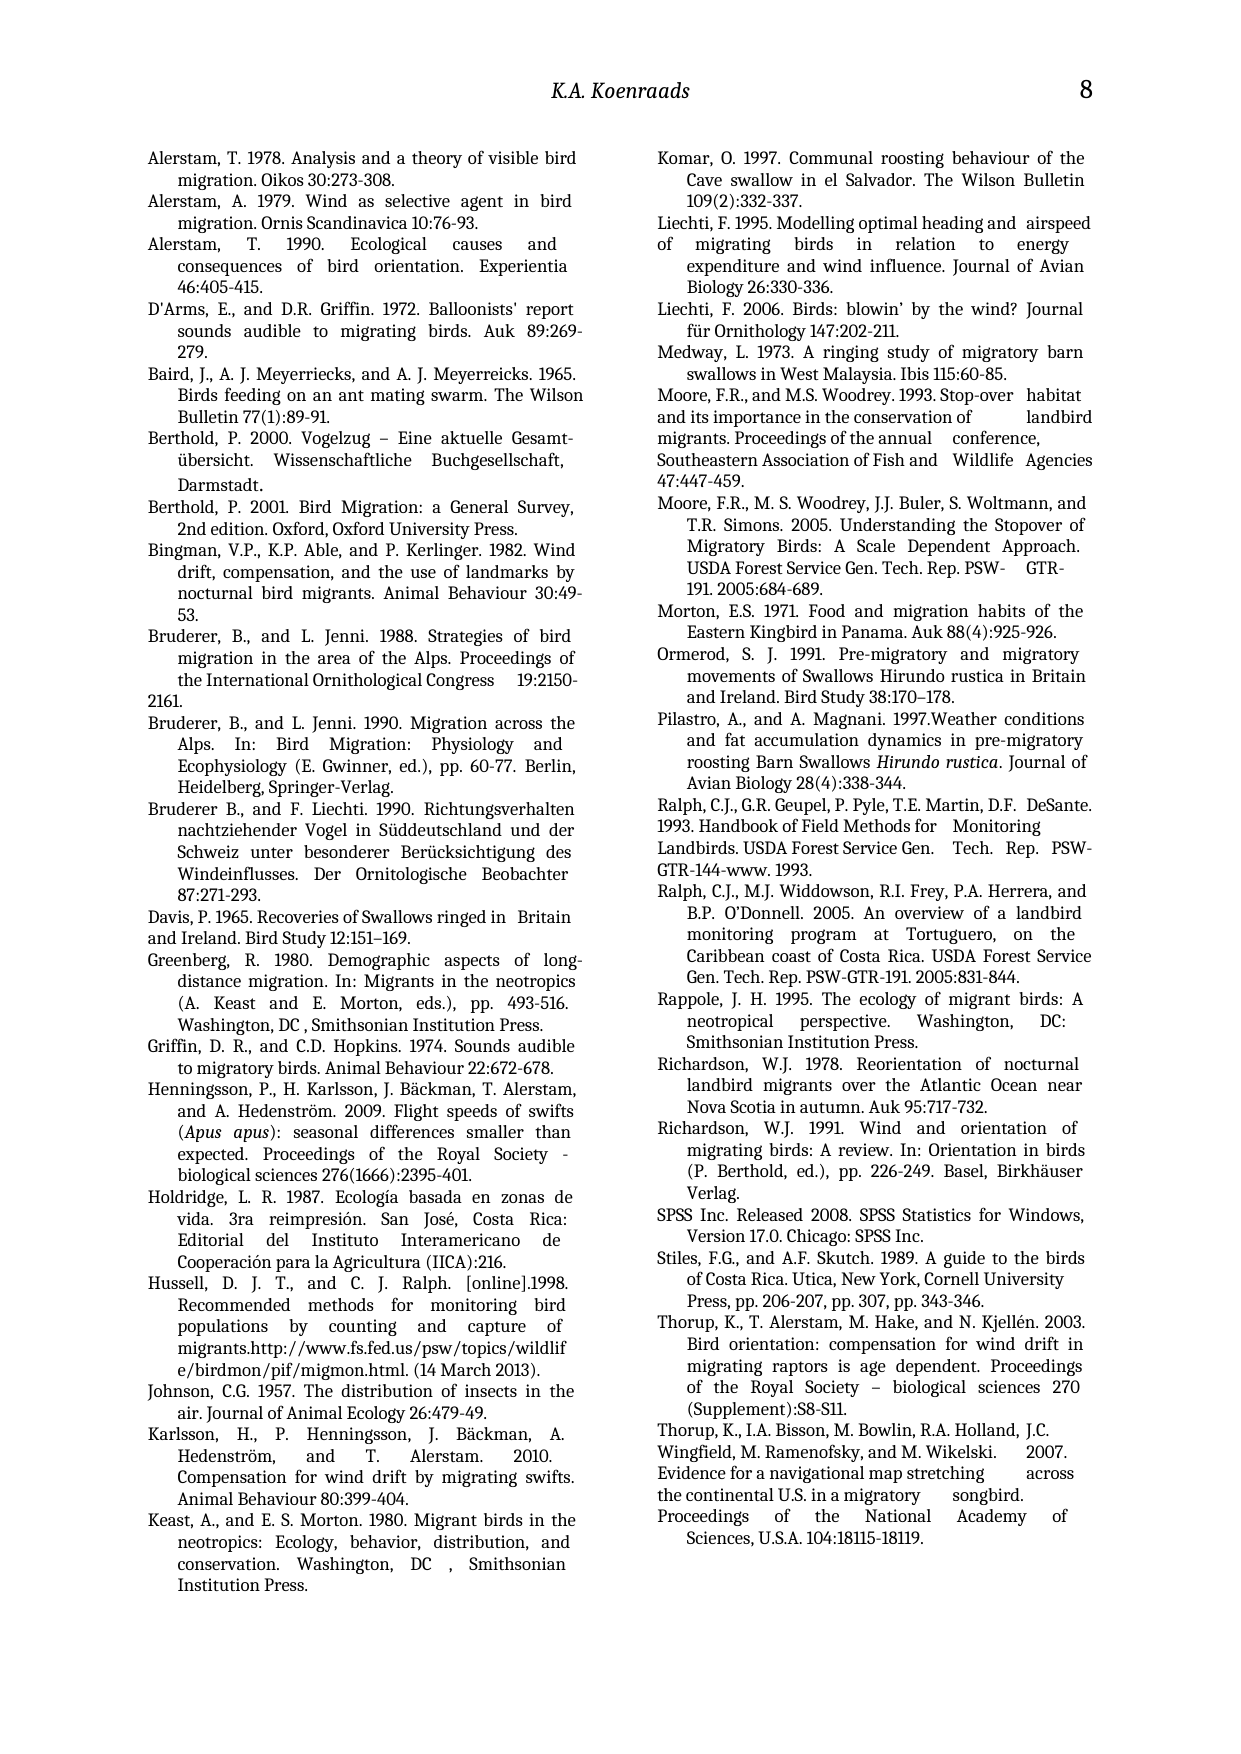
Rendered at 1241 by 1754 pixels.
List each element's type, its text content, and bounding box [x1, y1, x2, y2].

text Thorup, K., I.A. Bisson, M. Bowlin, R.A. Holland, J.C. Wingfield, M. Ramenofsky, and M. Wikelski. 2007. Evidence for a navigational map stretching across the continental U.S. in a migratory songbird. Proceedings of the National Academy of Sciences, U.S.A. 104:18115-18119. [657, 1420, 1093, 1549]
text Bruderer B., and F. Liechti. 1990. Richtungsverhalten nachtziehender Vogel in Süddeutschland und der Schweiz unter besonderer Berücksichtigung des Windeinflusses. Der Ornitologische Beobachter 87:271-293. [148, 798, 583, 906]
text Alerstam, T. 1990. Ecological causes and consequences of bird orientation. Experientia 46:405-415. [148, 234, 583, 298]
text Greenberg, R. 1980. Demographic aspects of long- distance migration. In: Migrants in the neotropics (A. Keast and E. Morton, eds.), pp. 493-516. Washington, DC , Smithsonian Institution Press. [148, 949, 583, 1036]
text Komar, O. 1997. Communal roosting behaviour of the Cave swallow in el Salvador. The Wilson Bulletin 109(2):332-337. [657, 148, 1093, 212]
text Liechti, F. 2006. Birds: blowin’ by the wind? Journal für Ornithology 147:202-211. [657, 298, 1093, 342]
text D'Arms, E., and D.R. Griffin. 1972. Balloonists' report sounds audible to migrating birds. Auk 89:269- 279. Baird, J., A. J. Meyerriecks, and A. J. Meyerreicks. 1965. Birds feeding on an ant mating swarm. The Wilson Bulletin 77(1):89-91. [148, 298, 583, 428]
text Thorup, K., T. Alerstam, M. Hake, and N. Kjellén. 2003. Bird orientation: compensation for wind drift in migrating raptors is age dependent. Proceedings of the Royal Society – biological sciences 270 (Supplement):S8-S11. [657, 1312, 1093, 1420]
text Richardson, W.J. 1978. Reorientation of nocturnal landbird migrants over the Atlantic Ocean near Nova Scotia in autumn. Auk 95:717-732. [657, 1053, 1093, 1118]
text SPSS Inc. Released 2008. SPSS Statistics for Windows, Version 17.0. Chicago: SPSS Inc. Stiles, F.G., and A.F. Skutch. 1989. A guide to the birds of Costa Rica. Utica, New York, Cornell University [657, 1204, 1093, 1290]
text Alerstam, A. 1979. Wind as selective agent in bird migration. Ornis Scandinavica 10:76-93. [148, 191, 583, 234]
text Hussell, D. J. T., and C. J. Ralph. [online].1998. Recommended methods for monitoring bird populations by counting and capture of migrants.http://www.fs.fed.us/psw/topics/wildlif e/birdmon/pif/migmon.html. (14 March 2013). [148, 1273, 583, 1381]
text Henningsson, P., H. Karlsson, J. Bäckman, T. Alerstam, and A. Hedenström. 2009. Flight speeds of swifts (Apus apus): seasonal differences smaller than expected. Proceedings of the Royal Society - biological sciences 276(1666):2395-401. [148, 1079, 583, 1187]
text Bingman, V.P., K.P. Able, and P. Kerlinger. 1982. Wind drift, compensation, and the use of landmarks by nocturnal bird migrants. Animal Behaviour 30:49- 53. [148, 540, 583, 626]
text Alerstam, T. 1978. Analysis and a theory of visible bird migration. Oikos 30:273-308. [148, 148, 583, 191]
text Davis, P. 1965. Recoveries of Swallows ringed in Britain and Ireland. Bird Study 12:151–169. [148, 906, 583, 949]
text Bruderer, B., and L. Jenni. 1990. Migration across the Alps. In: Bird Migration: Physiology and Ecophysiology (E. Gwinner, ed.), pp. 60-77. Berlin, Heidelberg, Springer-Verlag. [148, 712, 583, 798]
text Keast, A., and E. S. Morton. 1980. Migrant birds in the neotropics: Ecology, behavior, distribution, and conservation. Washington, DC , Smithsonian Institution Press. [148, 1510, 583, 1596]
text Richardson, W.J. 1991. Wind and orientation of migrating birds: A review. In: Orientation in birds (P. Berthold, ed.), pp. 226-249. Basel, Birkhäuser Verlag. [657, 1118, 1093, 1204]
text Griffin, D. R., and C.D. Hopkins. 1974. Sounds audible to migratory birds. Animal Behaviour 22:672-678. [148, 1036, 583, 1079]
text Holdridge, L. R. 1987. Ecología basada en zonas de vida. 3ra reimpresión. San José, Costa Rica: Editorial del Instituto Interamericano de Cooperación para la Agricultura (IICA):216. [148, 1187, 583, 1273]
text Morton, E.S. 1971. Food and migration habits of the Eastern Kingbird in Panama. Auk 88(4):925-926. [657, 600, 1093, 643]
text Press, pp. 206-207, pp. 307, pp. 343-346. [657, 1290, 1093, 1312]
text Karlsson, H., P. Henningsson, J. Bäckman, A. Hedenström, and T. Alerstam. 2010. Compensation for wind drift by migrating swifts. Animal Behaviour 80:399-404. [148, 1424, 583, 1510]
text Pilastro, A., and A. Magnani. 1997.Weather conditions and fat accumulation dynamics in pre-migratory roosting Barn Swallows Hirundo rustica. Journal of Avian Biology 28(4):338-344. [657, 708, 1093, 794]
text Rappole, J. H. 1995. The ecology of migrant birds: A neotropical perspective. Washington, DC: Smithsonian Institution Press. [657, 988, 1093, 1053]
text Ormerod, S. J. 1991. Pre-migratory and migratory movements of Swallows Hirundo rustica in Britain and Ireland. Bird Study 38:170–178. [657, 643, 1093, 708]
text Ralph, C.J., G.R. Geupel, P. Pyle, T.E. Martin, D.F. DeSante. 1993. Handbook of Field Methods for Monitoring Landbirds. USDA Forest Service Gen. Tech. Rep. PSW-GTR-144-www. 1993. [657, 794, 1093, 881]
text Moore, F.R., and M.S. Woodrey. 1993. Stop-over habitat and its importance in the conservation of landbird migrants. Proceedings of the annual conference, Southeastern Association of Fish and Wildlife Agencies 47:447-459. [657, 385, 1093, 493]
text Medway, L. 1973. A ringing study of migratory barn swallows in West Malaysia. Ibis 115:60-85. [657, 342, 1093, 385]
text Moore, F.R., M. S. Woodrey, J.J. Buler, S. Woltmann, and T.R. Simons. 2005. Understanding the Stopover of Migratory Birds: A Scale Dependent Approach. USDA Forest Service Gen. Tech. Rep. PSW- GTR- 191. 2005:684-689. [657, 493, 1093, 600]
text Ralph, C.J., M.J. Widdowson, R.I. Frey, P.A. Herrera, and B.P. O’Donnell. 2005. An overview of a landbird monitoring program at Tortuguero, on the Caribbean coast of Costa Rica. USDA Forest Service Gen. Tech. Rep. PSW-GTR-191. 2005:831-844. [657, 881, 1093, 988]
text Liechti, F. 1995. Modelling optimal heading and airspeed of migrating birds in relation to energy expenditure and wind influence. Journal of Avian Biology 26:330-336. [657, 212, 1093, 298]
text Berthold, P. 2000. Vogelzug – Eine aktuelle Gesamt- übersicht. Wissenschaftliche Buchgesellschaft, Darmstadt. [148, 428, 583, 497]
text Berthold, P. 2001. Bird Migration: a General Survey, 2nd edition. Oxford, Oxford University Press. [148, 497, 583, 540]
text Bruderer, B., and L. Jenni. 1988. Strategies of bird migration in the area of the Alps. Proceedings of the International Ornithological Congress 19:2150-2161. [148, 626, 583, 712]
text Johnson, C.G. 1957. The distribution of insects in the air. Journal of Animal Ecology 26:479-49. [148, 1381, 583, 1424]
